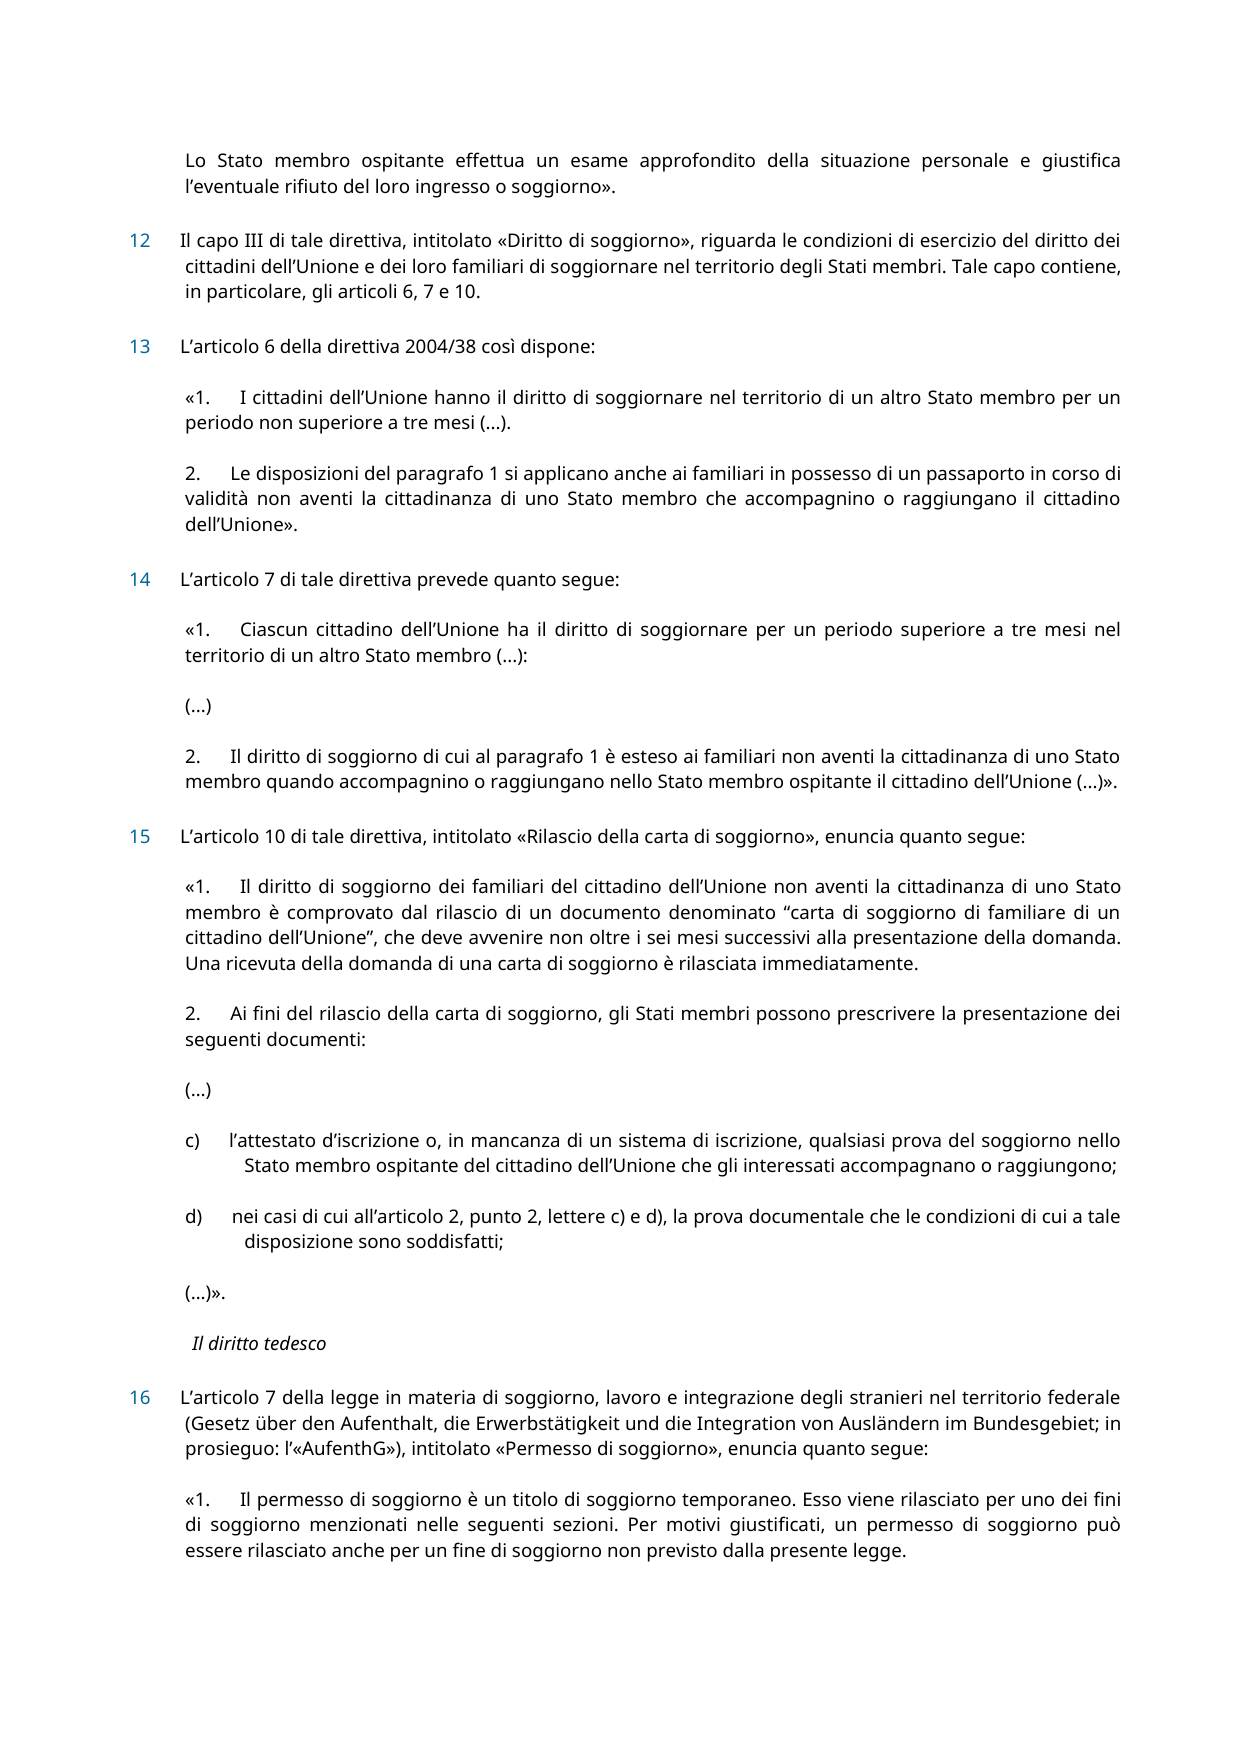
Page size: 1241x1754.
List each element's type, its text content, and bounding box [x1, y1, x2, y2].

text 2. Ai fini del rilascio della carta di soggiorno, gli Stati membri possono prescrivere la presentazione dei seguenti documenti: [185, 1001, 1122, 1052]
text Lo Stato membro ospitante effettua un esame approfondito della situazione personale e giustifica l’eventuale rifiuto del loro ingresso o soggiorno». [185, 148, 1122, 199]
text (…) [185, 1077, 1122, 1102]
text «1. Il diritto di soggiorno dei familiari del cittadino dell’Unione non aventi la cittadinanza di uno Stato membro è comprovato dal rilascio di un documento denominato “carta di soggiorno di familiare di un cittadino dell’Unione”, che deve avvenire non oltre i sei mesi successivi alla presentazione della domanda. Una ricevuta della domanda di una carta di soggiorno è rilasciata immediatamente. [185, 874, 1122, 976]
text c) l’attestato d’iscrizione o, in mancanza di un sistema di iscrizione, qualsiasi prova del soggiorno nello Stato membro ospitante del cittadino dell’Unione che gli interessati accompagnano o raggiungono; [185, 1127, 1122, 1178]
text 16 L’articolo 7 della legge in materia di soggiorno, lavoro e integrazione degli stranieri nel territorio federale (Gesetz über den Aufenthalt, die Erwerbstätigkeit und die Integration von Ausländern im Bundesgebiet; in prosieguo: l’«AufenthG»), intitolato «Permesso di soggiorno», enuncia quanto segue: [129, 1384, 1122, 1461]
text «1. Ciascun cittadino dell’Unione ha il diritto di soggiornare per un periodo superiore a tre mesi nel territorio di un altro Stato membro (...): [185, 616, 1122, 667]
text 2. Le disposizioni del paragrafo 1 si applicano anche ai familiari in possesso di un passaporto in corso di validità non aventi la cittadinanza di uno Stato membro che accompagnino o raggiungano il cittadino dell’Unione». [185, 460, 1122, 537]
text 13 L’articolo 6 della direttiva 2004/38 così dispone: [129, 333, 1122, 359]
text 14 L’articolo 7 di tale direttiva prevede quanto segue: [129, 566, 1122, 591]
text 15 L’articolo 10 di tale direttiva, intitolato «Rilascio della carta di soggiorno», enuncia quanto segue: [129, 823, 1122, 849]
text «1. Il permesso di soggiorno è un titolo di soggiorno temporaneo. Esso viene rilasciato per uno dei fini di soggiorno menzionati nelle seguenti sezioni. Per motivi giustificati, un permesso di soggiorno può essere rilasciato anche per un fine di soggiorno non previsto dalla presente legge. [185, 1486, 1122, 1563]
text (…)». [185, 1279, 1122, 1305]
text «1. I cittadini dell’Unione hanno il diritto di soggiornare nel territorio di un altro Stato membro per un periodo non superiore a tre mesi (...). [185, 384, 1122, 435]
text Il diritto tedesco [185, 1330, 1122, 1355]
text (...) [185, 692, 1122, 718]
text d) nei casi di cui all’articolo 2, punto 2, lettere c) e d), la prova documentale che le condizioni di cui a tale disposizione sono soddisfatti; [185, 1203, 1122, 1254]
text 12 Il capo III di tale direttiva, intitolato «Diritto di soggiorno», riguarda le condizioni di esercizio del diritto dei cittadini dell’Unione e dei loro familiari di soggiornare nel territorio degli Stati membri. Tale capo contiene, in particolare, gli articoli 6, 7 e 10. [129, 228, 1122, 304]
text 2. Il diritto di soggiorno di cui al paragrafo 1 è esteso ai familiari non aventi la cittadinanza di uno Stato membro quando accompagnino o raggiungano nello Stato membro ospitante il cittadino dell’Unione (...)». [185, 743, 1122, 794]
